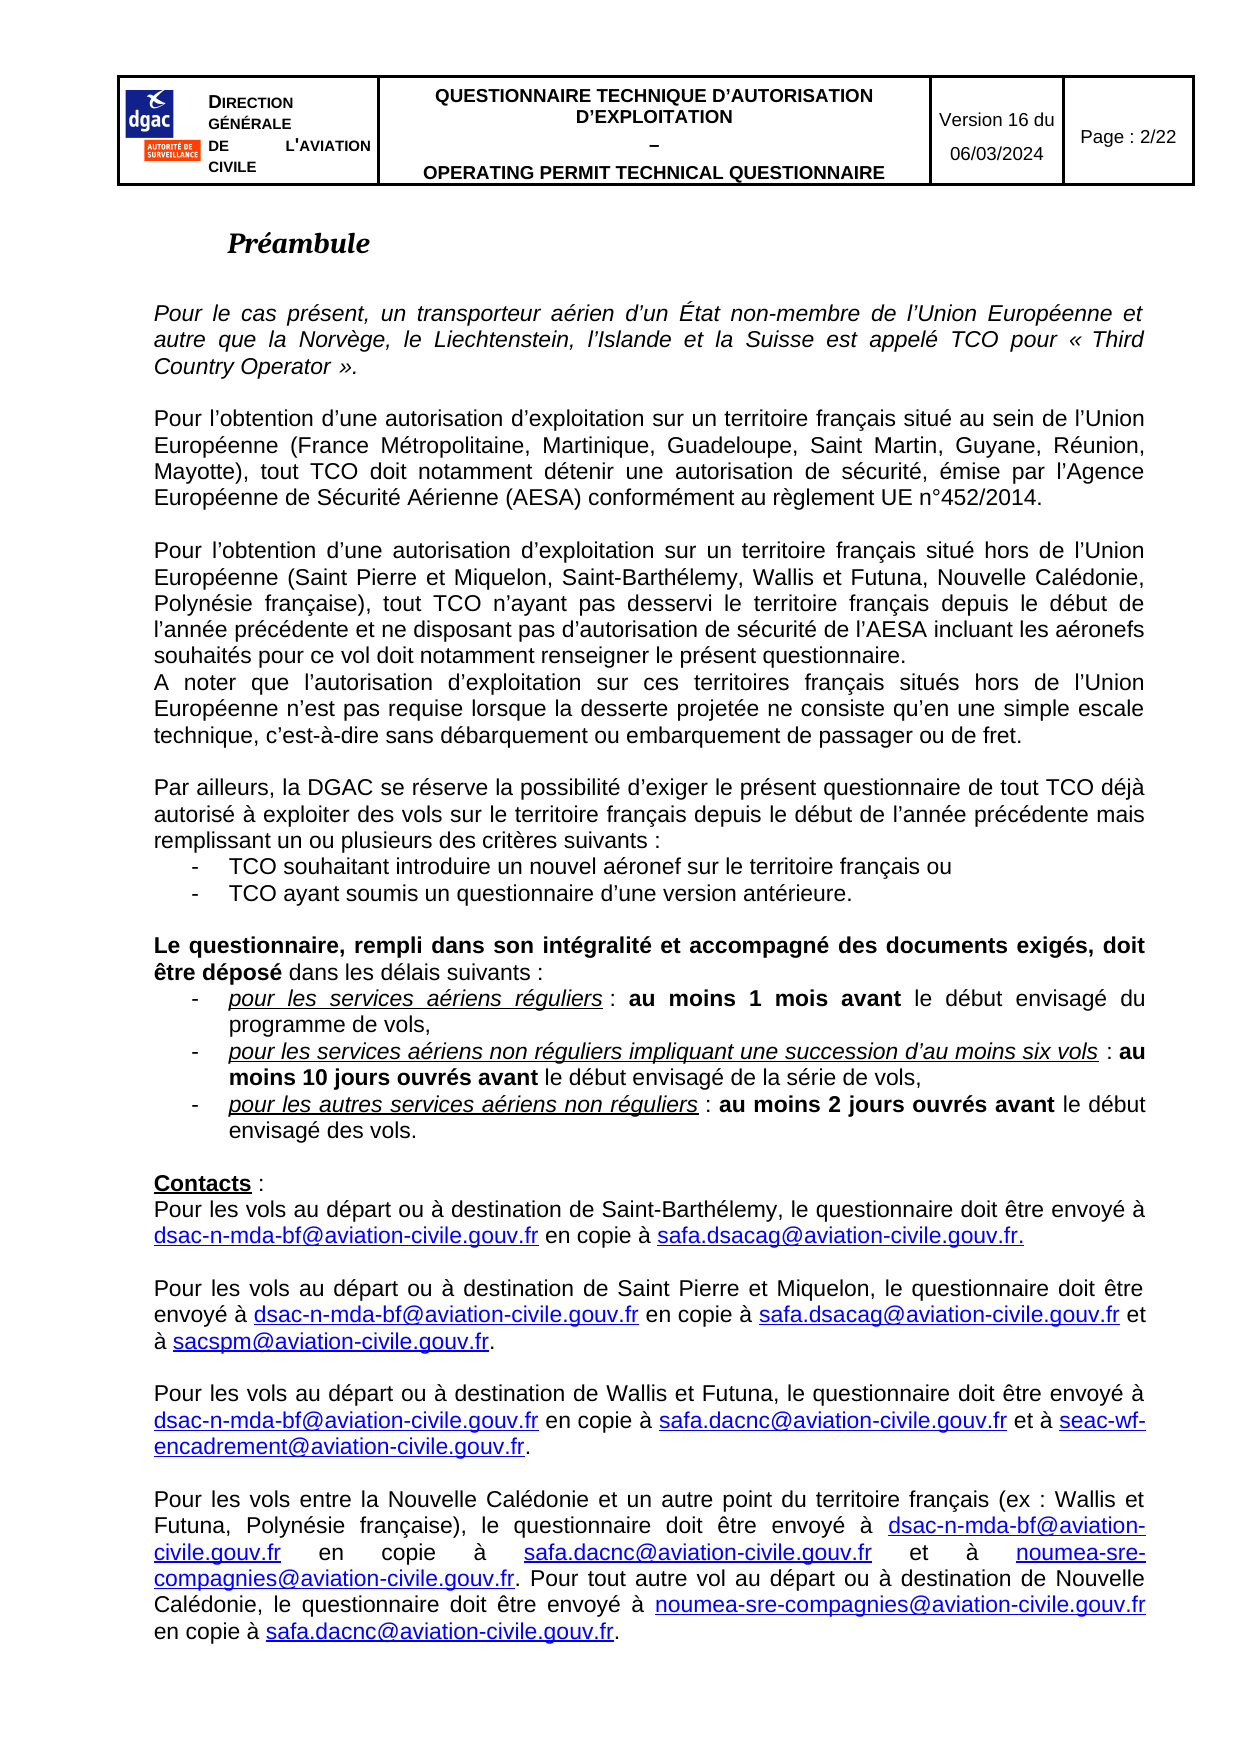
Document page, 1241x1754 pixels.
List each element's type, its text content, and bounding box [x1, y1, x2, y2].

list pour les services aériens non réguliers impliquant une succession d’au moins six vols : au moins 10 jours ouvrés avant le début envisagé de la série de vols, [191, 1038, 1146, 1091]
picture [125, 90, 201, 161]
text Pour les vols entre la Nouvelle Calédonie et un autre point du territoire français (ex : Wallis et Futuna, Polynésie française), le questionnaire doit être envoyé à dsac-n-mda-bf@aviation-civile.gouv.fr en copie à safa.dacnc@aviation-civile.gouv.fr et à noumea-sre-compagnies@aviation-civile.gouv.fr. Pour tout autre vol au départ ou à destination de Nouvelle Calédonie, le questionnaire doit être envoyé à noumea-sre-compagnies@aviation-civile.gouv.fr en copie à safa.dacnc@aviation-civile.gouv.fr. [153, 1486, 1146, 1644]
list TCO souhaitant introduire un nouvel aéronef sur le territoire français ou [191, 853, 1146, 880]
text Pour les vols au départ ou à destination de Saint Pierre et Miquelon, le questionnaire doit être envoyé à dsac-n-mda-bf@aviation-civile.gouv.fr en copie à safa.dsacag@aviation-civile.gouv.fr et à sacspm@aviation-civile.gouv.fr. [153, 1275, 1146, 1354]
list pour les autres services aériens non réguliers : au moins 2 jours ouvrés avant le début envisagé des vols. [191, 1091, 1146, 1143]
text Par ailleurs, la DGAC se réserve la possibilité d’exiger le présent questionnaire de tout TCO déjà autorisé à exploiter des vols sur le territoire français depuis le début de l’année précédente mais remplissant un ou plusieurs des critères suivants : [153, 774, 1146, 853]
list TCO ayant soumis un questionnaire d’une version antérieure. [191, 880, 1146, 906]
text A noter que l’autorisation d’exploitation sur ces territoires français situés hors de l’Union Européenne n’est pas requise lorsque la desserte projetée ne consiste qu’en une simple escale technique, c’est-à-dire sans débarquement ou embarquement de passager ou de fret. [153, 669, 1146, 748]
text Le questionnaire, rempli dans son intégralité et accompagné des documents exigés, doit être déposé dans les délais suivants : [153, 932, 1146, 985]
list pour les services aériens réguliers : au moins 1 mois avant le début envisagé du programme de vols, [191, 985, 1146, 1038]
list Préambule [153, 227, 1146, 261]
text Pour l’obtention d’une autorisation d’exploitation sur un territoire français situé au sein de l’Union Européenne (France Métropolitaine, Martinique, Guadeloupe, Saint Martin, Guyane, Réunion, Mayotte), tout TCO doit notamment détenir une autorisation de sécurité, émise par l’Agence Européenne de Sécurité Aérienne (AESA) conformément au règlement UE n°452/2014. [153, 405, 1146, 511]
text Pour l’obtention d’une autorisation d’exploitation sur un territoire français situé hors de l’Union Européenne (Saint Pierre et Miquelon, Saint-Barthélemy, Wallis et Futuna, Nouvelle Calédonie, Polynésie française), tout TCO n’ayant pas desservi le territoire français depuis le début de l’année précédente et ne disposant pas d’autorisation de sécurité de l’AESA incluant les aéronefs souhaités pour ce vol doit notamment renseigner le présent questionnaire. [153, 537, 1146, 669]
text Pour les vols au départ ou à destination de Wallis et Futuna, le questionnaire doit être envoyé à dsac-n-mda-bf@aviation-civile.gouv.fr en copie à safa.dacnc@aviation-civile.gouv.fr et à seac-wf-encadrement@aviation-civile.gouv.fr. [153, 1380, 1146, 1459]
text Contacts : [153, 1169, 1146, 1196]
text Pour les vols au départ ou à destination de Saint-Barthélemy, le questionnaire doit être envoyé à dsac-n-mda-bf@aviation-civile.gouv.fr en copie à safa.dsacag@aviation-civile.gouv.fr. [153, 1196, 1146, 1249]
text Pour le cas présent, un transporteur aérien d’un État non-membre de l’Union Européenne et autre que la Norvège, le Liechtenstein, l’Islande et la Suisse est appelé TCO pour « Third Country Operator ». [153, 300, 1146, 379]
